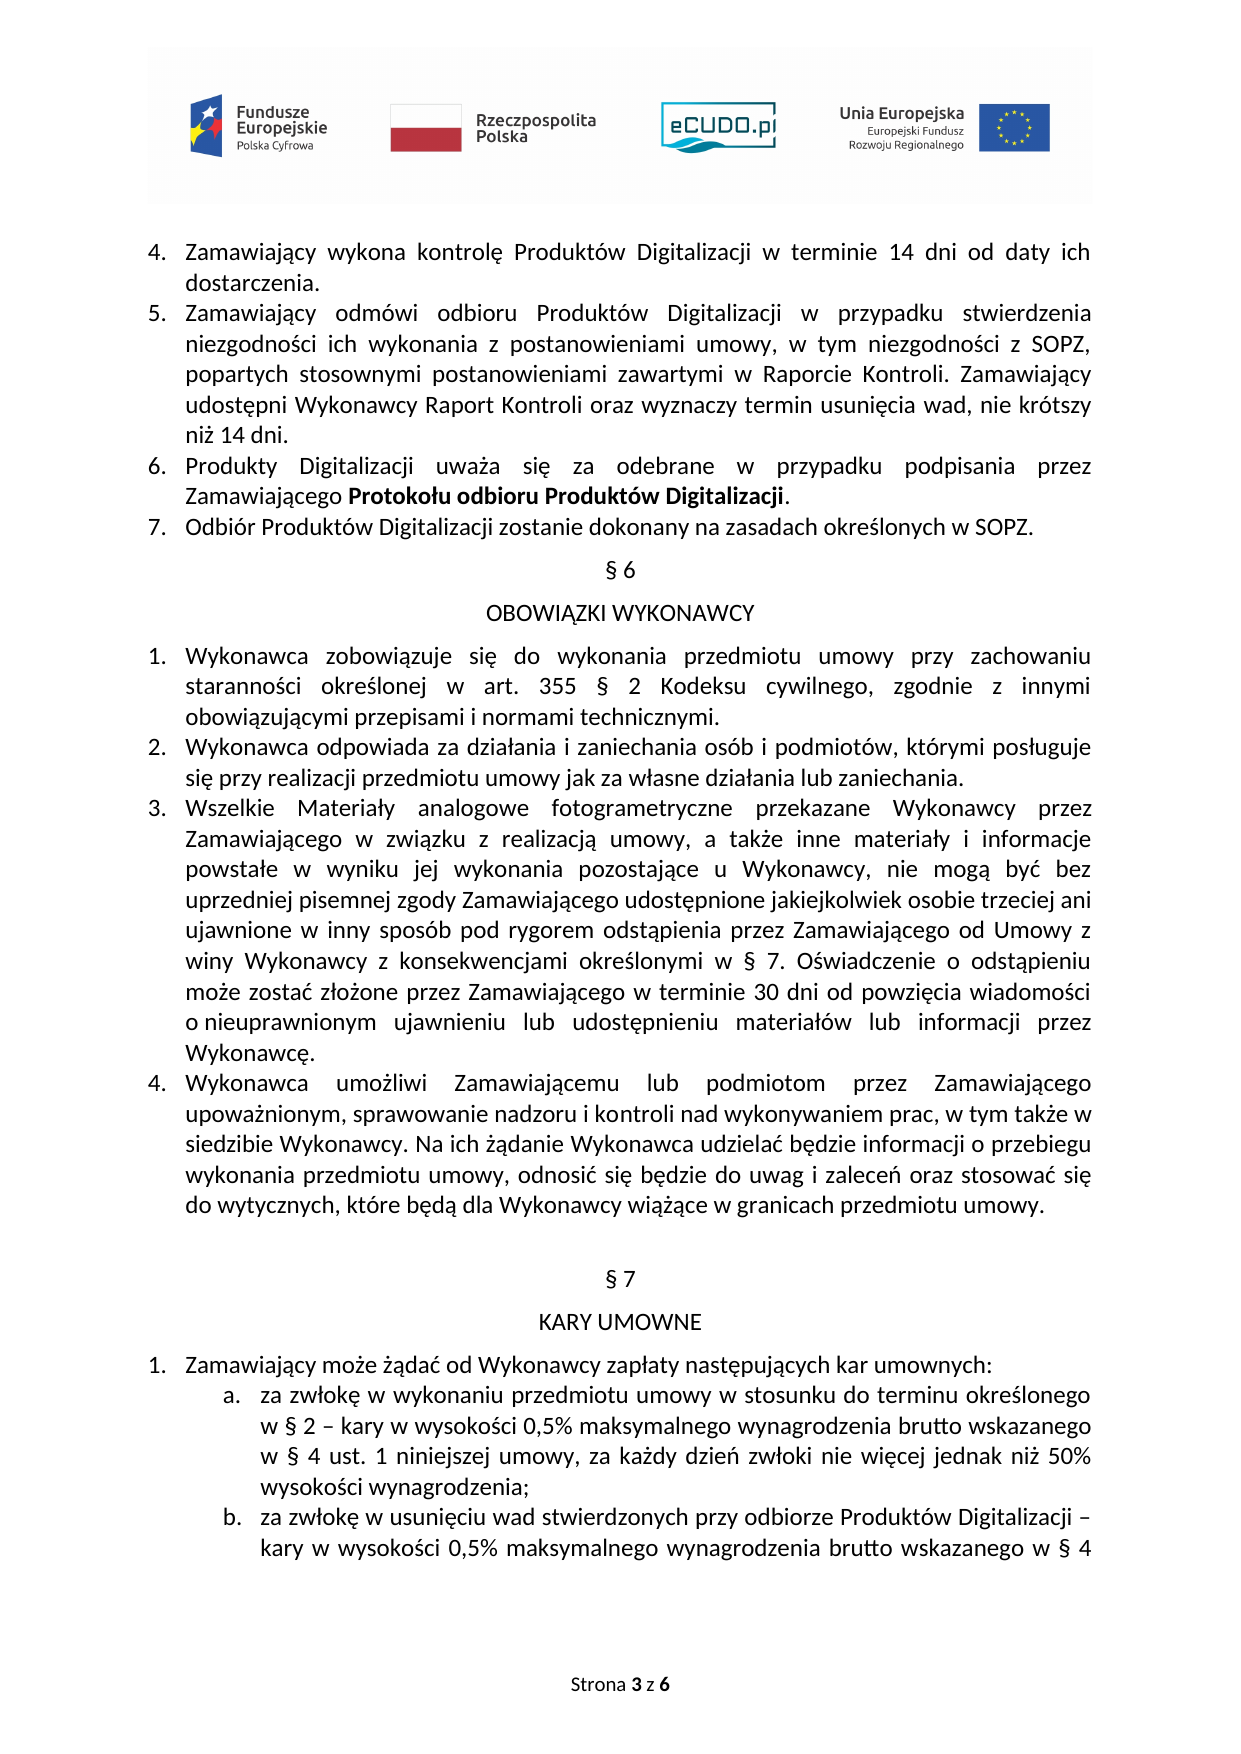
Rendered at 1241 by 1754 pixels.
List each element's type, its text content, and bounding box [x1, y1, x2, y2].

list Wykonawca zobowiązuje się do wykonania przedmiotu umowy przy zachowaniu staranności określonej w art. 355 § 2 Kodeksu cywilnego, zgodnie z innymi obowiązującymi przepisami i normami technicznymi. [148, 640, 1092, 732]
text KARY UMOWNE [148, 1306, 1092, 1336]
text § 7 [148, 1263, 1092, 1293]
list Zamawiający wykona kontrolę Produktów Digitalizacji w terminie 14 dni od daty ich dostarczenia. [148, 236, 1092, 297]
list Wszelkie Materiały analogowe fotogrametryczne przekazane Wykonawcy przez Zamawiającego w związku z realizacją umowy, a także inne materiały i informacje powstałe w wyniku jej wykonania pozostające u Wykonawcy, nie mogą być bez uprzedniej pisemnej zgody Zamawiającego udostępnione jakiejkolwiek osobie trzeciej ani ujawnione w inny sposób pod rygorem odstąpienia przez Zamawiającego od Umowy z winy Wykonawcy z konsekwencjami określonymi w § 7. Oświadczenie o odstąpieniu może zostać złożone przez Zamawiającego w terminie 30 dni od powzięcia wiadomości o nieuprawnionym ujawnieniu lub udostępnieniu materiałów lub informacji przez Wykonawcę. [148, 793, 1092, 1067]
list Wykonawca odpowiada za działania i zaniechania osób i podmiotów, którymi posługuje się przy realizacji przedmiotu umowy jak za własne działania lub zaniechania. [148, 732, 1092, 793]
picture [147, 47, 1093, 204]
list Zamawiający odmówi odbioru Produktów Digitalizacji w przypadku stwierdzenia niezgodności ich wykonania z postanowieniami umowy, w tym niezgodności z SOPZ, popartych stosownymi postanowieniami zawartymi w Raporcie Kontroli. Zamawiający udostępni Wykonawcy Raport Kontroli oraz wyznaczy termin usunięcia wad, nie krótszy niż 14 dni. [148, 297, 1092, 450]
text OBOWIĄZKI WYKONAWCY [148, 597, 1092, 627]
list za zwłokę w wykonaniu przedmiotu umowy w stosunku do terminu określonego w § 2 – kary w wysokości 0,5% maksymalnego wynagrodzenia brutto wskazanego w § 4 ust. 1 niniejszej umowy, za każdy dzień zwłoki nie więcej jednak niż 50% wysokości wynagrodzenia; [223, 1379, 1092, 1502]
list Zamawiający może żądać od Wykonawcy zapłaty następujących kar umownych: [148, 1349, 1092, 1379]
text § 6 [148, 554, 1092, 584]
list Produkty Digitalizacji uważa się za odebrane w przypadku podpisania przez Zamawiającego Protokołu odbioru Produktów Digitalizacji. [148, 450, 1092, 511]
list Wykonawca umożliwi Zamawiającemu lub podmiotom przez Zamawiającego upoważnionym, sprawowanie nadzoru i kontroli nad wykonywaniem prac, w tym także w siedzibie Wykonawcy. Na ich żądanie Wykonawca udzielać będzie informacji o przebiegu wykonania przedmiotu umowy, odnosić się będzie do uwag i zaleceń oraz stosować się do wytycznych, które będą dla Wykonawcy wiążące w granicach przedmiotu umowy. [148, 1067, 1092, 1220]
list Odbiór Produktów Digitalizacji zostanie dokonany na zasadach określonych w SOPZ. [148, 511, 1092, 541]
